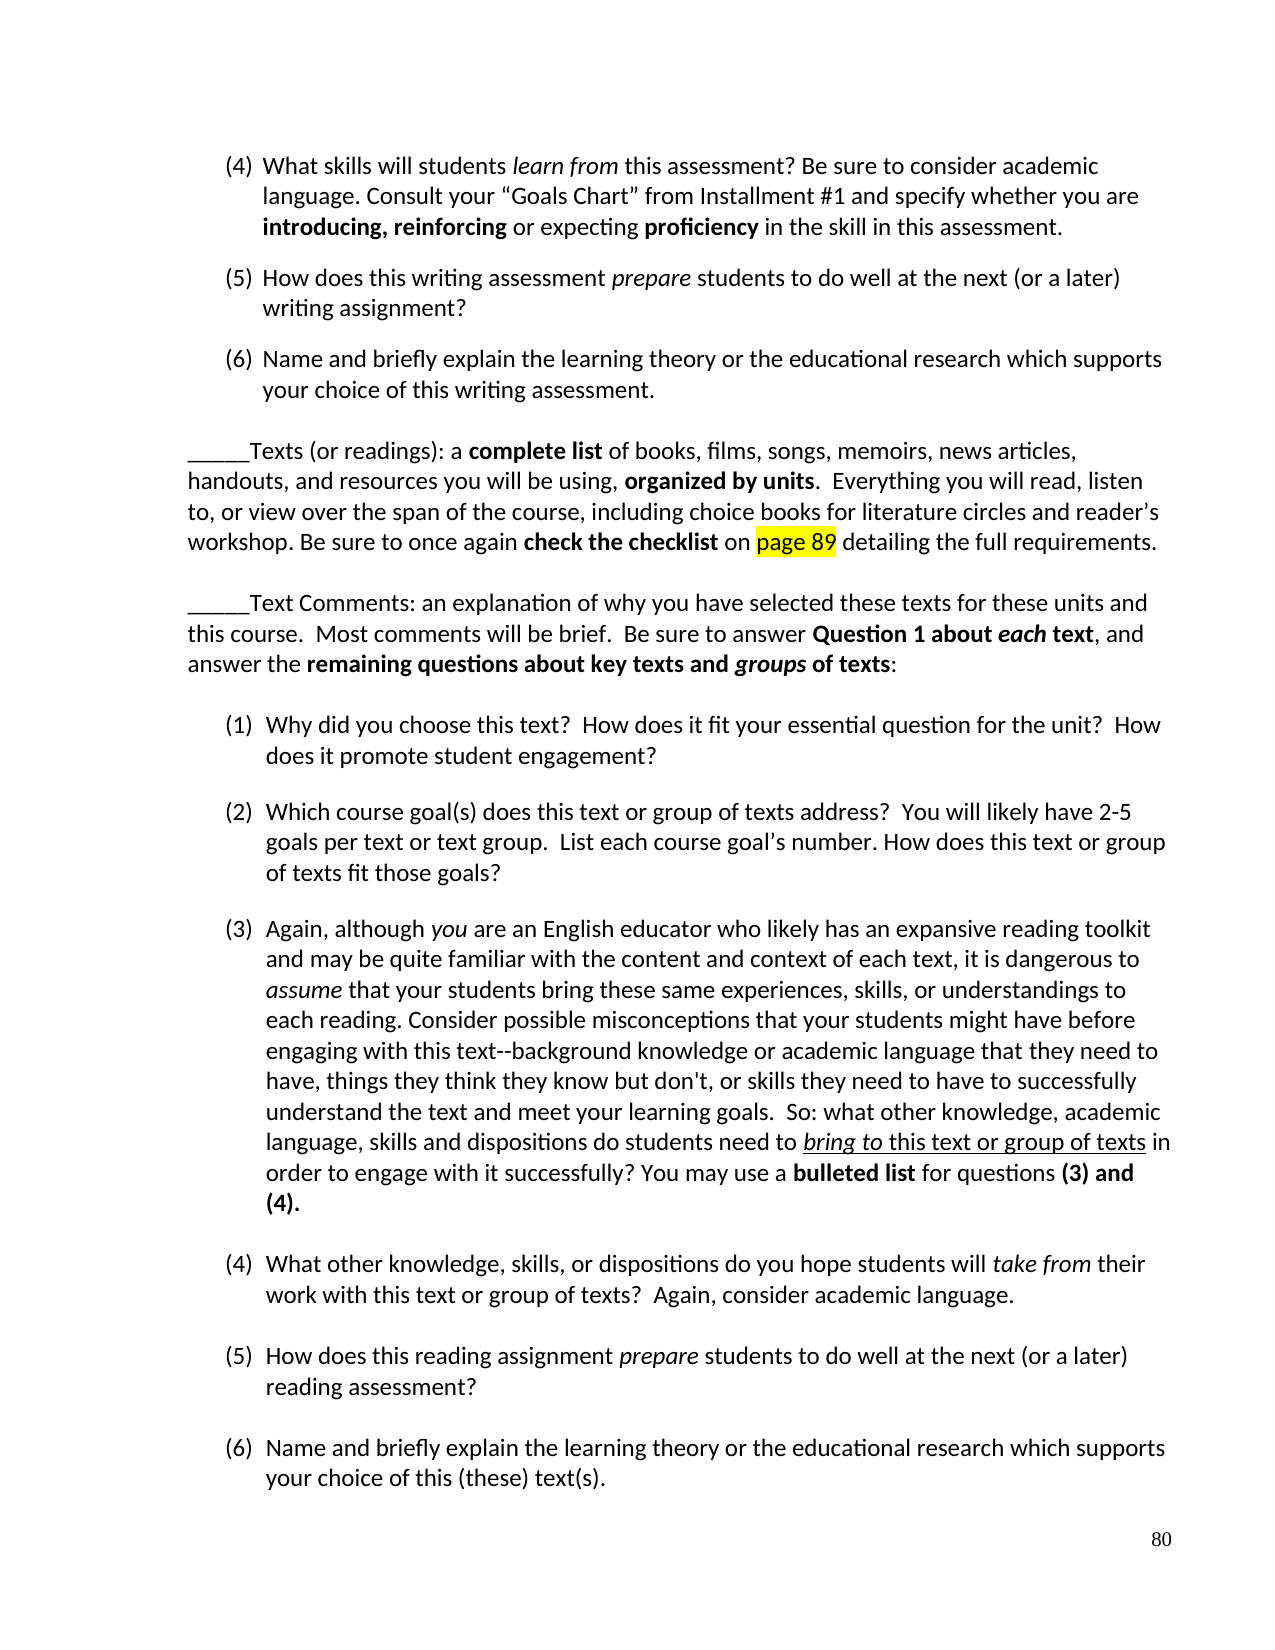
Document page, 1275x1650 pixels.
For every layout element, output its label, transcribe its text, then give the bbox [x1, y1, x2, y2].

list Which course goal(s) does this text or group of texts address? You will likely have 2-5 goals per text or text group. List each course goal’s number. How does this text or group of texts fit those goals? [225, 796, 1172, 887]
list Name and briefly explain the learning theory or the educational research which supports your choice of this writing assessment. [225, 343, 1172, 404]
list What other knowledge, skills, or dispositions do you hope students will take from their work with this text or group of texts? Again, consider academic language. [225, 1249, 1172, 1310]
list Why did you choose this text? How does it fit your essential question for the unit? How does it promote student engagement? [225, 709, 1172, 771]
text _____Texts (or readings): a complete list of books, films, songs, memoirs, news articles, handouts, and resources you will be using, organized by units. Everything you will read, listen to, or view over the span of the course, including choice books for literature circles and reader’s workshop. Be sure to once again check the checklist on page 89 detailing the full requirements. [187, 435, 1172, 557]
text _____Text Comments: an explanation of why you have selected these texts for these units and this course. Most comments will be brief. Be sure to answer Question 1 about each text, and answer the remaining questions about key texts and groups of texts: [187, 587, 1172, 679]
list What skills will students learn from this assessment? Be sure to consider academic language. Consult your “Goals Chart” from Installment #1 and specify whether you are introducing, reinforcing or expecting proficiency in the skill in this assessment. [225, 150, 1172, 242]
list How does this reading assignment prepare students to do well at the next (or a later) reading assessment? [225, 1340, 1172, 1401]
list How does this writing assessment prepare students to do well at the next (or a later) writing assignment? [225, 262, 1172, 323]
list Again, although you are an English educator who likely has an expansive reading toolkit and may be quite familiar with the content and context of each text, it is dangerous to assume that your students bring these same experiences, skills, or understandings to each reading. Consider possible misconceptions that your students might have before engaging with this text--background knowledge or academic language that they need to have, things they think they know but don't, or skills they need to have to successfully understand the text and meet your learning goals. So: what other knowledge, academic language, skills and dispositions do students need to bring to this text or group of texts in order to engage with it successfully? You may use a bulleted list for questions (3) and (4). [225, 913, 1172, 1218]
list Name and briefly explain the learning theory or the educational research which supports your choice of this (these) text(s). [225, 1432, 1172, 1493]
